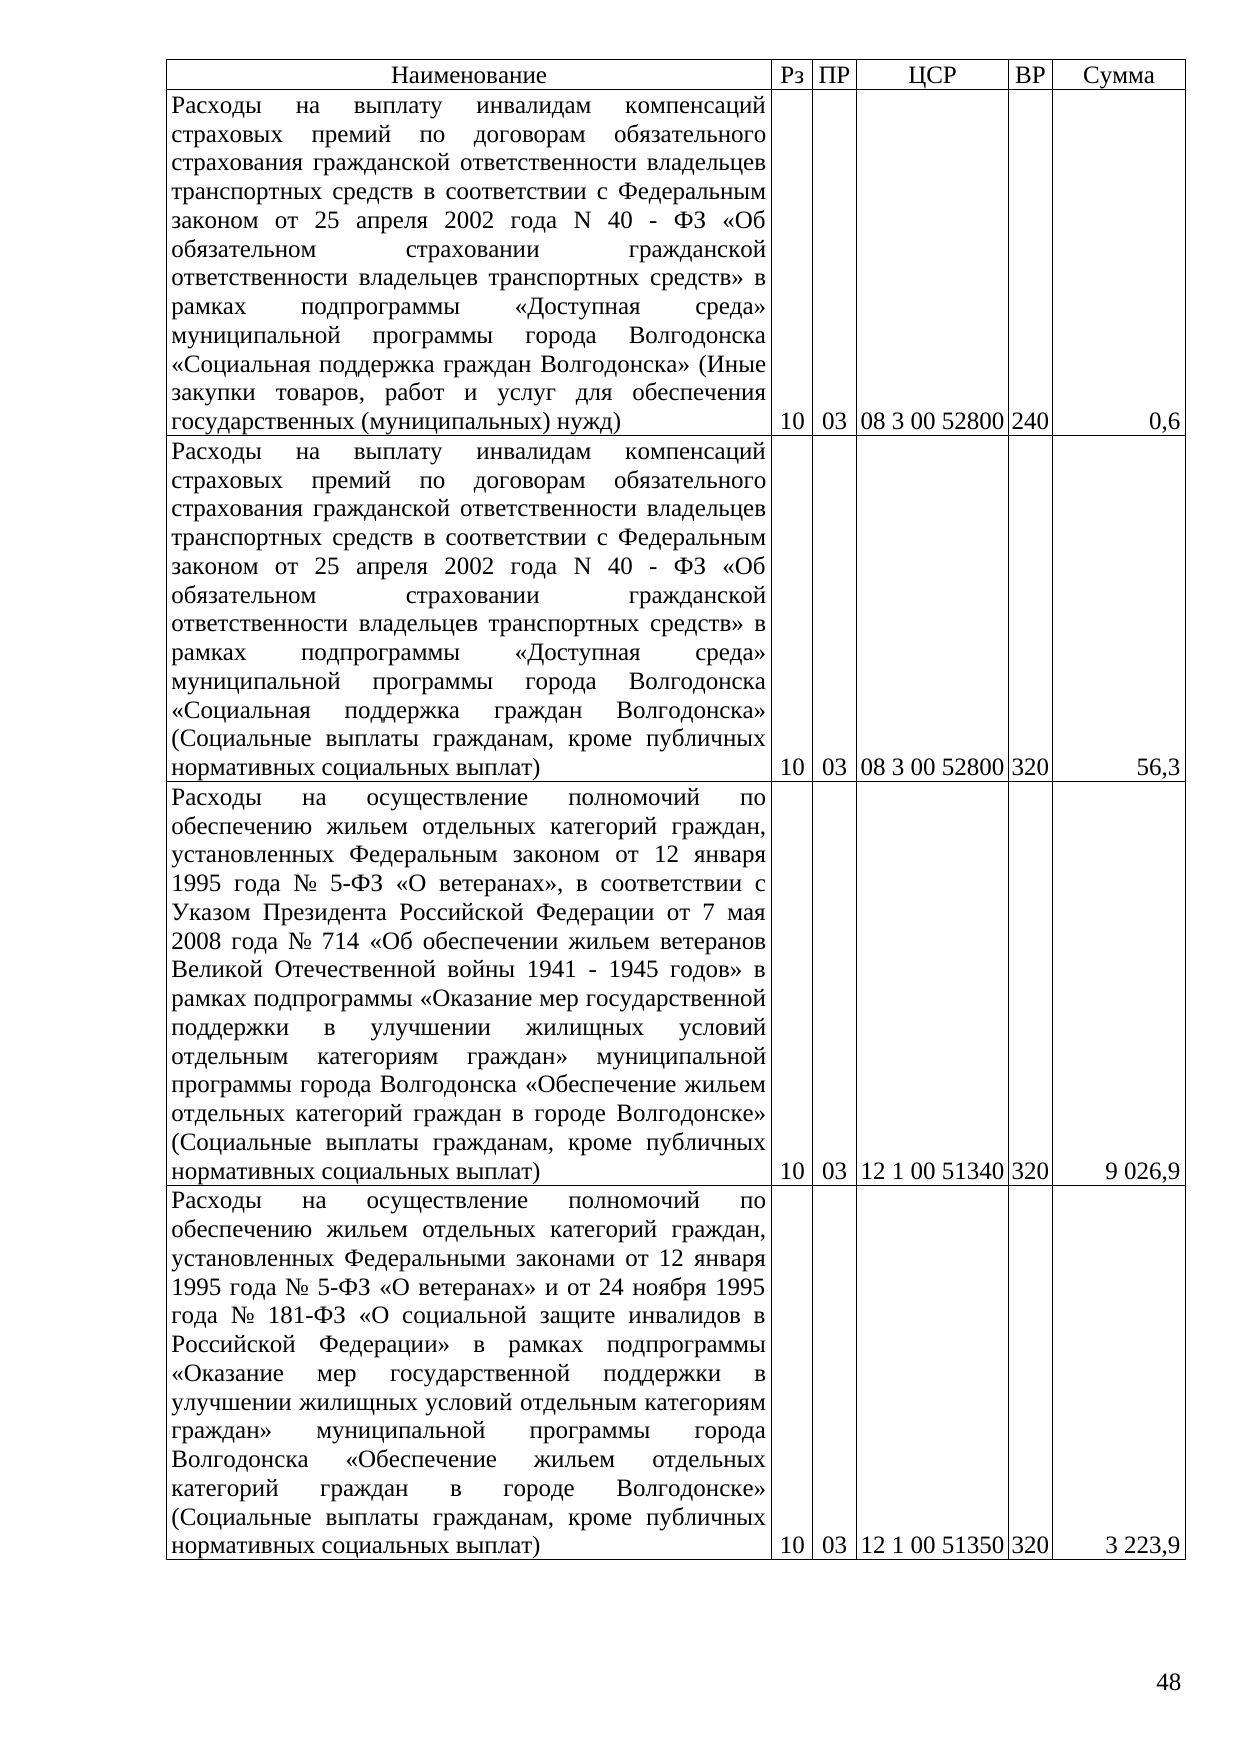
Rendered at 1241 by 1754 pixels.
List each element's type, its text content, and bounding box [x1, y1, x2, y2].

table_cell 0,6 [1053, 90, 1185, 435]
table_cell 12 1 00 51350 [857, 1186, 1008, 1559]
table_cell 03 [813, 782, 856, 1184]
table_header ЦСР [857, 60, 1008, 89]
table_cell 03 [813, 1186, 856, 1559]
table_cell 320 [1009, 1186, 1052, 1559]
table_cell 10 [772, 436, 812, 781]
table_header Рз [772, 60, 812, 89]
table_cell 10 [772, 90, 812, 435]
table_cell 10 [772, 1186, 812, 1559]
table_cell 56,3 [1053, 436, 1185, 781]
table_cell 12 1 00 51340 [857, 782, 1008, 1184]
table_cell 9 026,9 [1053, 782, 1185, 1184]
table_cell Расходы на осуществление полномочий по обеспечению жильем отдельных категорий граждан, установленных Федеральным законом от 12 января 1995 года № 5-ФЗ «О ветеранах», в соответствии с Указом Президента Российской Федерации от 7 мая 2008 года № 714 «Об обеспечении жильем ветеранов Великой Отечественной войны 1941 - 1945 годов» в рамках подпрограммы «Оказание мер государственной поддержки в улучшении жилищных условий отдельным категориям граждан» муниципальной программы города Волгодонска «Обеспечение жильем отдельных категорий граждан в городе Волгодонске» (Социальные выплаты гражданам, кроме публичных нормативных социальных выплат) [167, 782, 771, 1184]
table_header Сумма [1053, 60, 1185, 89]
table_cell 08 3 00 52800 [857, 436, 1008, 781]
table_header Наименование [167, 60, 771, 89]
table_cell 320 [1009, 436, 1052, 781]
table_header ВР [1009, 60, 1052, 89]
table_cell 03 [813, 90, 856, 435]
table_cell 240 [1009, 90, 1052, 435]
table_cell Расходы на выплату инвалидам компенсаций страховых премий по договорам обязательного страхования гражданской ответственности владельцев транспортных средств в соответствии с Федеральным законом от 25 апреля 2002 года N 40 - ФЗ «Об обязательном страховании гражданской ответственности владельцев транспортных средств» в рамках подпрограммы «Доступная среда» муниципальной программы города Волгодонска «Социальная поддержка граждан Волгодонска» (Иные закупки товаров, работ и услуг для обеспечения государственных (муниципальных) нужд) [167, 90, 771, 435]
table_cell 320 [1009, 782, 1052, 1184]
table_cell Расходы на выплату инвалидам компенсаций страховых премий по договорам обязательного страхования гражданской ответственности владельцев транспортных средств в соответствии с Федеральным законом от 25 апреля 2002 года N 40 - ФЗ «Об обязательном страховании гражданской ответственности владельцев транспортных средств» в рамках подпрограммы «Доступная среда» муниципальной программы города Волгодонска «Социальная поддержка граждан Волгодонска» (Социальные выплаты гражданам, кроме публичных нормативных социальных выплат) [167, 436, 771, 781]
table_cell 10 [772, 782, 812, 1184]
table_cell 03 [813, 436, 856, 781]
table_cell 3 223,9 [1053, 1186, 1185, 1559]
table_cell Расходы на осуществление полномочий по обеспечению жильем отдельных категорий граждан, установленных Федеральными законами от 12 января 1995 года № 5-ФЗ «О ветеранах» и от 24 ноября 1995 года № 181-ФЗ «О социальной защите инвалидов в Российской Федерации» в рамках подпрограммы «Оказание мер государственной поддержки в улучшении жилищных условий отдельным категориям граждан» муниципальной программы города Волгодонска «Обеспечение жильем отдельных категорий граждан в городе Волгодонске» (Социальные выплаты гражданам, кроме публичных нормативных социальных выплат) [167, 1186, 771, 1559]
table_header ПР [813, 60, 856, 89]
table_cell 08 3 00 52800 [857, 90, 1008, 435]
